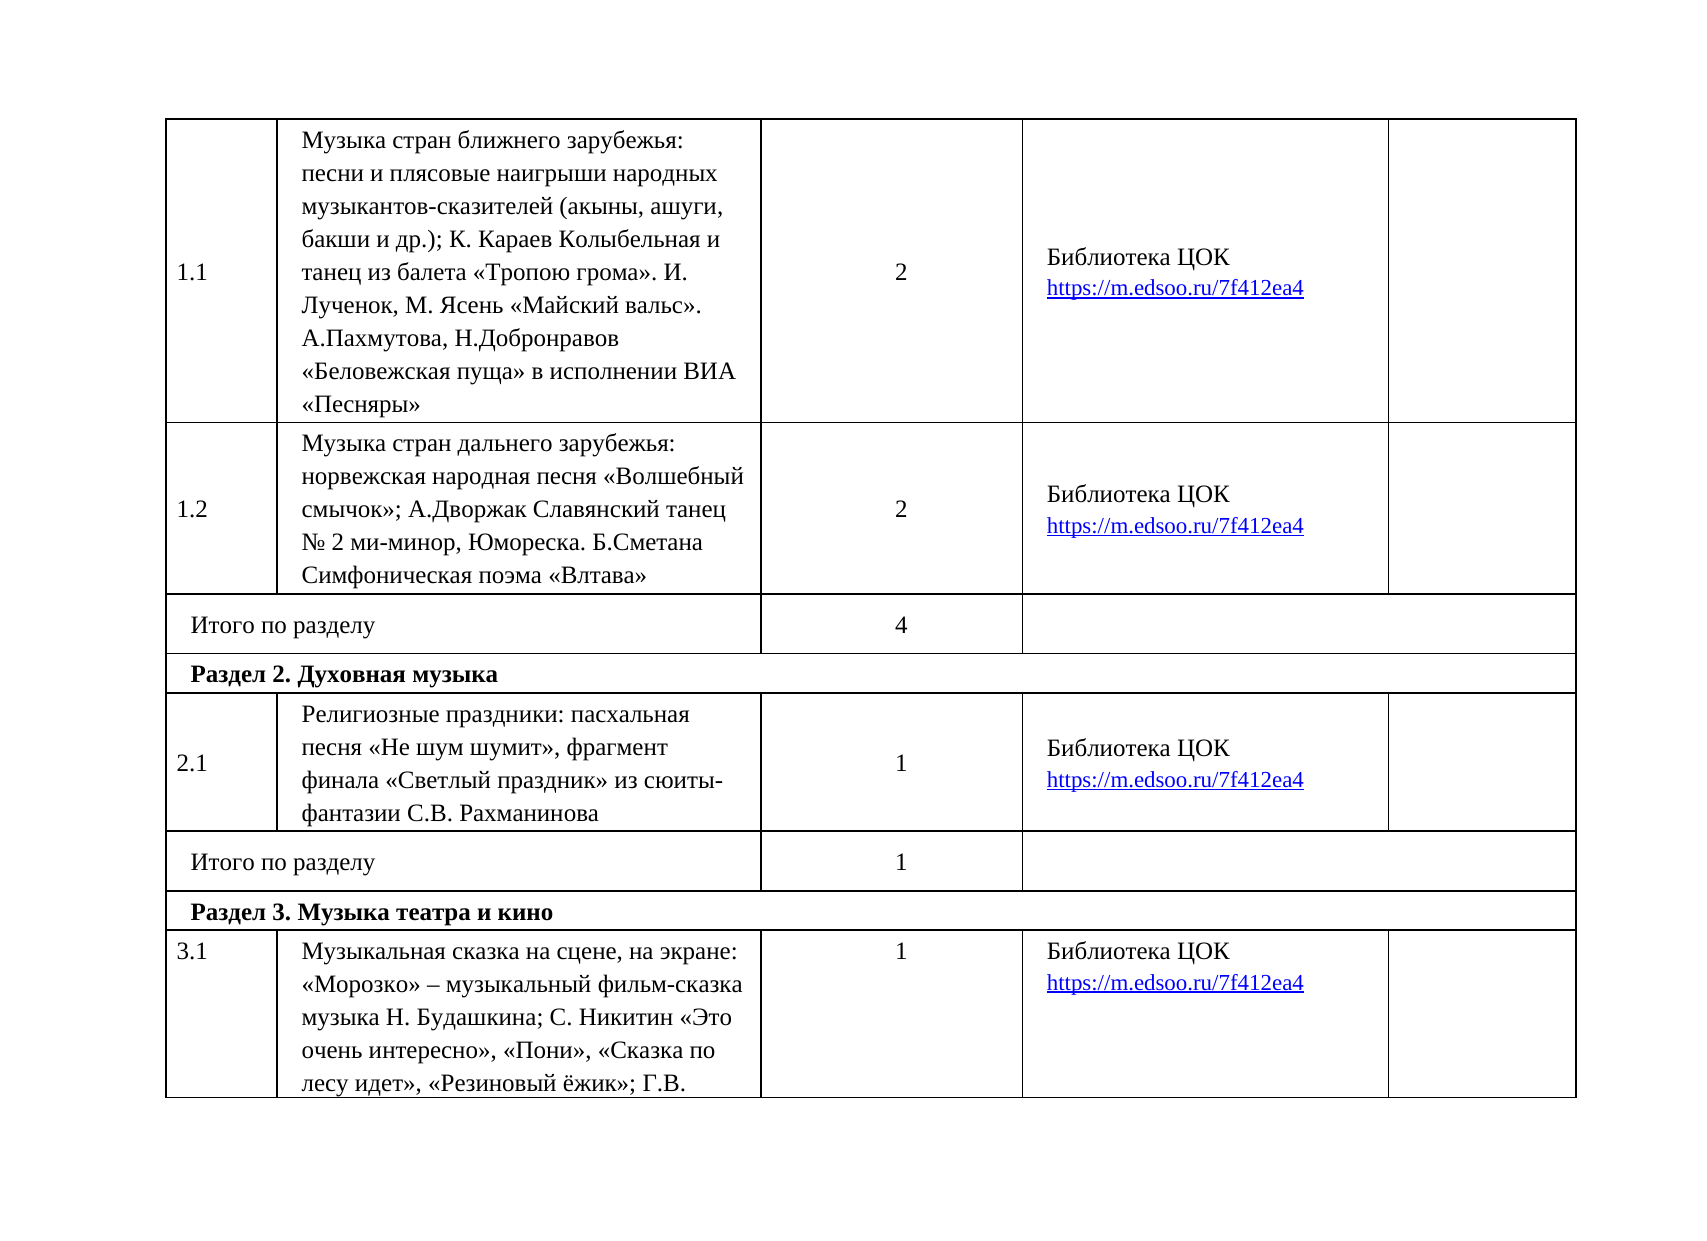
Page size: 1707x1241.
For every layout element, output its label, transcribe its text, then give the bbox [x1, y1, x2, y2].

table_cell 2 [762, 120, 1022, 422]
table_cell 1.1 [167, 120, 276, 422]
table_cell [278, 931, 760, 1097]
table_cell [1389, 423, 1575, 593]
table_cell 3.1 [167, 931, 276, 1097]
table_cell Религиозные праздники: пасхальная песня «Не шум шумит», фрагмент финала «Светлый праздник» из сюиты-фантазии С.В. Рахманинова [278, 694, 760, 830]
table_cell Библиотека ЦОК https://m.edsoo.ru/7f412ea4 [1023, 694, 1388, 830]
table_cell 1 [762, 694, 1022, 830]
table_cell Библиотека ЦОК https://m.edsoo.ru/7f412ea4 [1023, 423, 1388, 593]
table_cell 1 [762, 832, 1022, 890]
table_cell [1023, 595, 1575, 653]
table_cell 1 [762, 931, 1022, 1097]
table_cell 4 [762, 595, 1022, 653]
table_cell [1023, 832, 1575, 890]
table_cell Раздел 2. Духовная музыка [167, 654, 1575, 692]
table_cell 2.1 [167, 694, 276, 830]
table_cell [1023, 120, 1388, 422]
table_cell [1389, 694, 1575, 830]
table_cell Итого по разделу [167, 595, 760, 653]
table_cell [1023, 931, 1388, 1097]
table_cell [1389, 931, 1575, 1097]
table_cell 2 [762, 423, 1022, 593]
table_cell Раздел 3. Музыка театра и кино [167, 892, 1575, 929]
table_cell 1.2 [167, 423, 276, 593]
table_cell Музыка стран ближнего зарубежья: песни и плясовые наигрыши народных музыкантов-сказителей (акыны, ашуги, бакши и др.); К. Караев Колыбельная и танец из балета «Тропою грома». И. Лученок, М. Ясень «Майский вальс». А.Пахмутова, Н.Добронравов «Беловежская пуща» в исполнении ВИА «Песняры» [278, 120, 760, 422]
table_cell Итого по разделу [167, 832, 760, 890]
table_cell [1389, 120, 1575, 422]
table_cell Музыка стран дальнего зарубежья: норвежская народная песня «Волшебный смычок»; А.Дворжак Славянский танец № 2 ми-минор, Юмореска. Б.Сметана Симфоническая поэма «Влтава» [278, 423, 760, 593]
